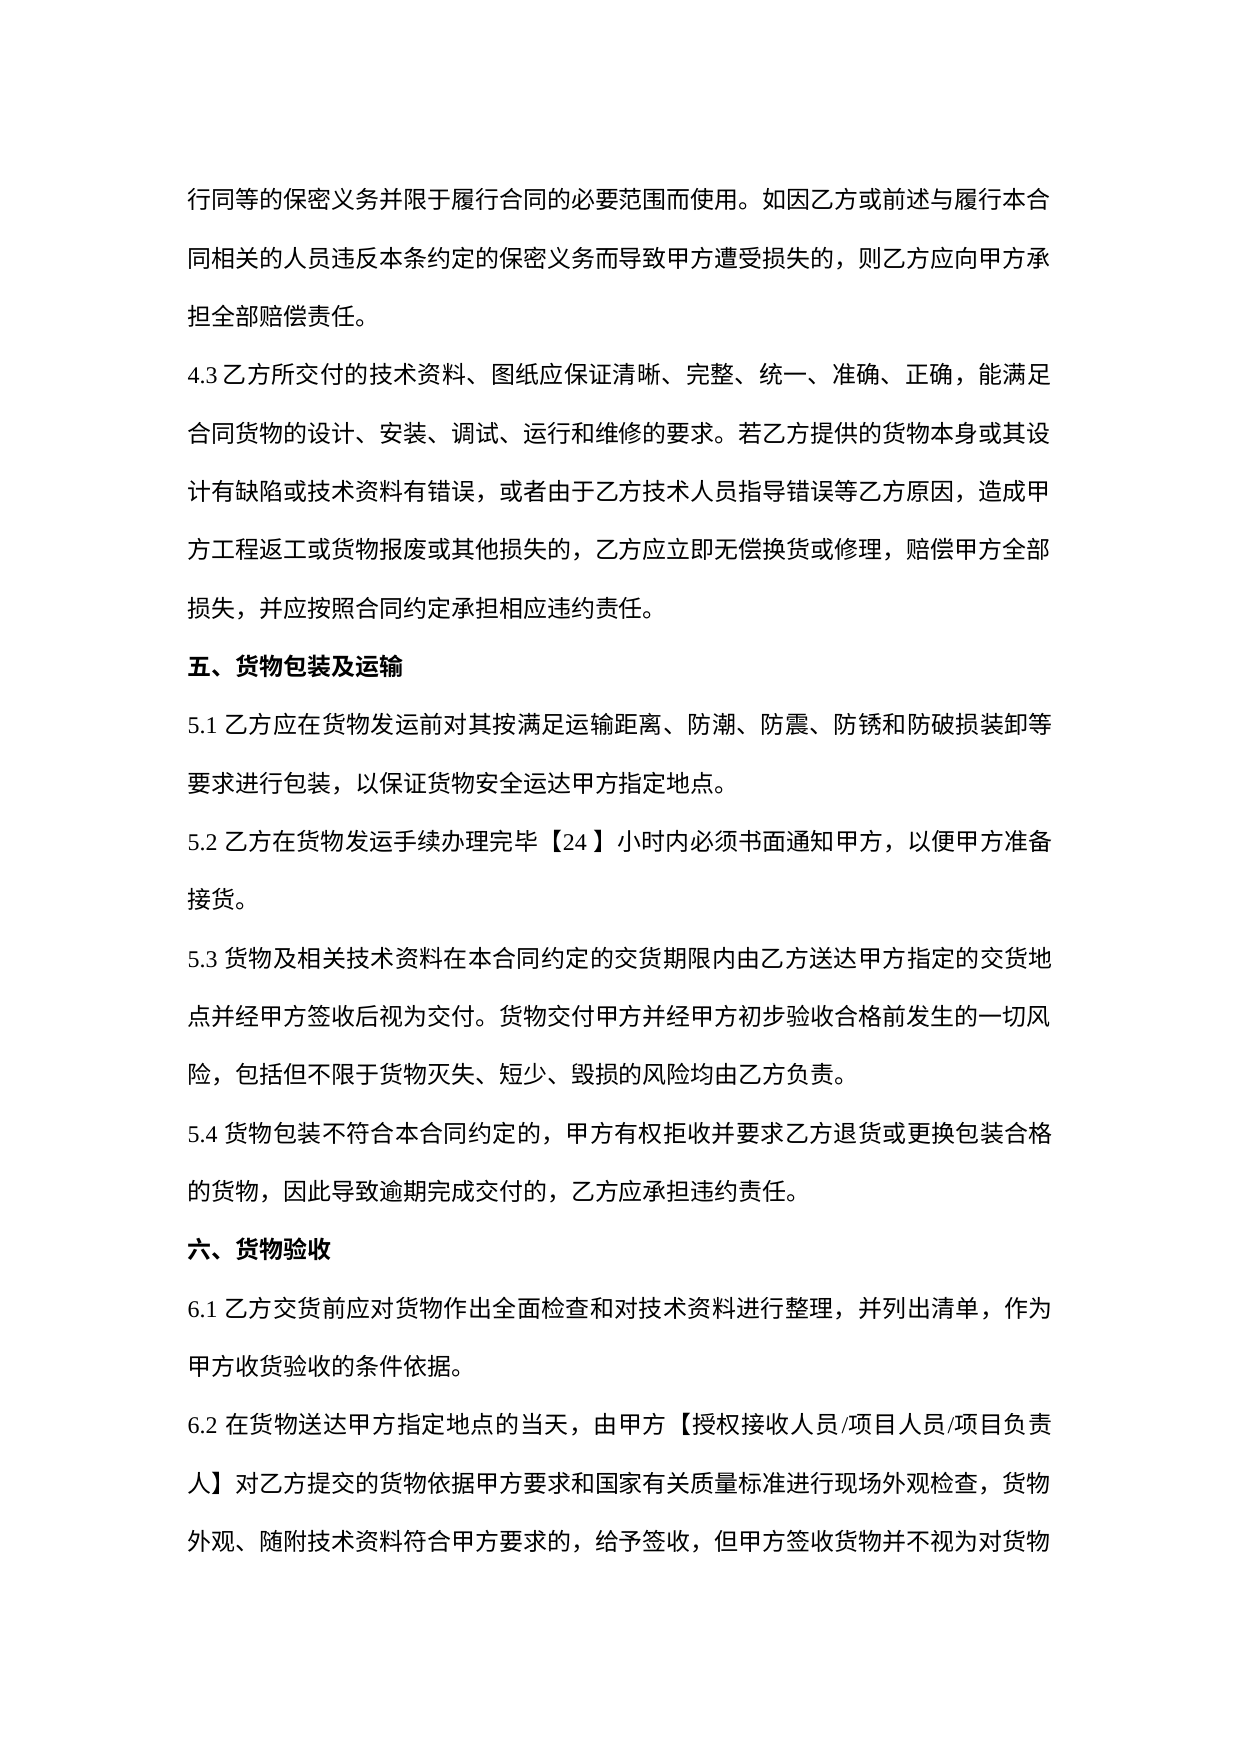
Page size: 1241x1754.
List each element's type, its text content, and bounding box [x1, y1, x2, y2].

text 4.3乙方所交付的技术资料、图纸应保证清晰、完整、统一、准确、正确，能满足合同货物的设计、安装、调试、运行和维修的要求。若乙方提供的货物本身或其设计有缺陷或技术资料有错误，或者由于乙方技术人员指导错误等乙方原因，造成甲方工程返工或货物报废或其他损失的，乙方应立即无偿换货或修理，赔偿甲方全部损失，并应按照合同约定承担相应违约责任。 [187, 337, 1053, 629]
text 5.4 货物包装不符合本合同约定的，甲方有权拒收并要求乙方退货或更换包装合格的货物，因此导致逾期完成交付的，乙方应承担违约责任。 [187, 1095, 1053, 1212]
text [187, 1387, 1053, 1562]
text 五、货物包装及运输 [187, 629, 1053, 687]
text 5.2 乙方在货物发运手续办理完毕【24 】小时内必须书面通知甲方，以便甲方准备接货。 [187, 804, 1053, 920]
text 六、货物验收 [187, 1212, 1053, 1270]
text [187, 162, 1053, 337]
text 5.1 乙方应在货物发运前对其按满足运输距离、防潮、防震、防锈和防破损装卸等要求进行包装，以保证货物安全运达甲方指定地点。 [187, 687, 1053, 804]
text 5.3 货物及相关技术资料在本合同约定的交货期限内由乙方送达甲方指定的交货地点并经甲方签收后视为交付。货物交付甲方并经甲方初步验收合格前发生的一切风险，包括但不限于货物灭失、短少、毁损的风险均由乙方负责。 [187, 920, 1053, 1095]
text 6.1 乙方交货前应对货物作出全面检查和对技术资料进行整理，并列出清单，作为甲方收货验收的条件依据。 [187, 1270, 1053, 1387]
